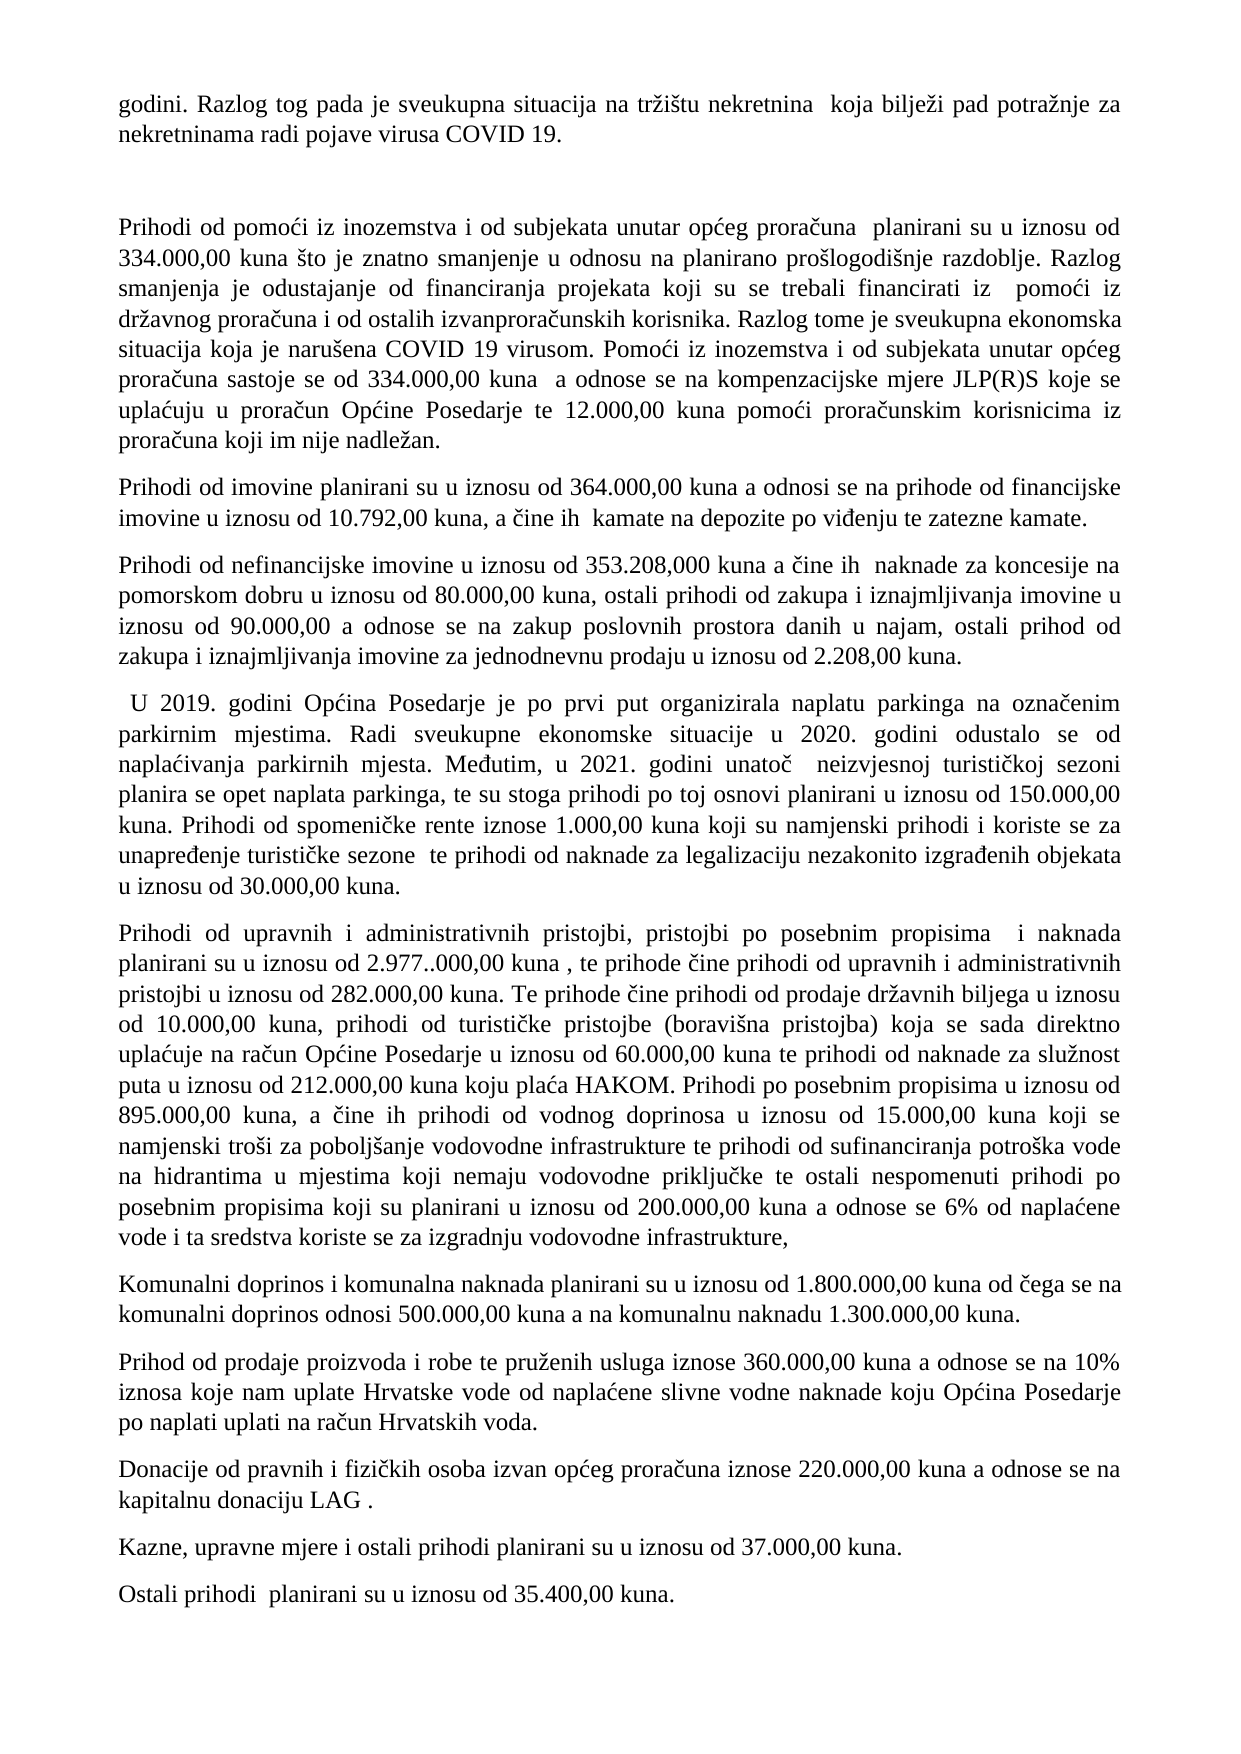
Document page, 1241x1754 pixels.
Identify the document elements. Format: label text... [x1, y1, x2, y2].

text Ostali prihodi planirani su u iznosu od 35.400,00 kuna. [118, 1579, 1122, 1608]
text Komunalni doprinos i komunalna naknada planirani su u iznosu od 1.800.000,00 kuna od čega se na komunalni doprinos odnosi 500.000,00 kuna a na komunalnu naknadu 1.300.000,00 kuna. [118, 1269, 1122, 1328]
text Prihodi od pomoći iz inozemstva i od subjekata unutar općeg proračuna planirani su u iznosu od 334.000,00 kuna što je znatno smanjenje u odnosu na planirano prošlogodišnje razdoblje. Razlog smanjenja je odustajanje od financiranja projekata koji su se trebali financirati iz pomoći iz državnog proračuna i od ostalih izvanproračunskih korisnika. Razlog tome je sveukupna ekonomska situacija koja je narušena COVID 19 virusom. Pomoći iz inozemstva i od subjekata unutar općeg proračuna sastoje se od 334.000,00 kuna a odnose se na kompenzacijske mjere JLP(R)S koje se uplaćuju u proračun Općine Posedarje te 12.000,00 kuna pomoći proračunskim korisnicima iz proračuna koji im nije nadležan. [118, 212, 1122, 454]
text U 2019. godini Općina Posedarje je po prvi put organizirala naplatu parkinga na označenim parkirnim mjestima. Radi sveukupne ekonomske situacije u 2020. godini odustalo se od naplaćivanja parkirnih mjesta. Međutim, u 2021. godini unatoč neizvjesnoj turističkoj sezoni planira se opet naplata parkinga, te su stoga prihodi po toj osnovi planirani u iznosu od 150.000,00 kuna. Prihodi od spomeničke rente iznose 1.000,00 kuna koji su namjenski prihodi i koriste se za unapređenje turističke sezone te prihodi od naknade za legalizaciju nezakonito izgrađenih objekata u iznosu od 30.000,00 kuna. [118, 688, 1122, 899]
text Prihod od prodaje proizvoda i robe te pruženih usluga iznose 360.000,00 kuna a odnose se na 10% iznosa koje nam uplate Hrvatske vode od naplaćene slivne vodne naknade koju Općina Posedarje po naplati uplati na račun Hrvatskih voda. [118, 1347, 1122, 1436]
text Prihodi od nefinancijske imovine u iznosu od 353.208,000 kuna a čine ih naknade za koncesije na pomorskom dobru u iznosu od 80.000,00 kuna, ostali prihodi od zakupa i iznajmljivanja imovine u iznosu od 90.000,00 a odnose se na zakup poslovnih prostora danih u najam, ostali prihod od zakupa i iznajmljivanja imovine za jednodnevnu prodaju u iznosu od 2.208,00 kuna. [118, 550, 1122, 670]
text Kazne, upravne mjere i ostali prihodi planirani su u iznosu od 37.000,00 kuna. [118, 1532, 1122, 1561]
text Prihodi od upravnih i administrativnih pristojbi, pristojbi po posebnim propisima i naknada planirani su u iznosu od 2.977..000,00 kuna , te prihode čine prihodi od upravnih i administrativnih pristojbi u iznosu od 282.000,00 kuna. Te prihode čine prihodi od prodaje državnih biljega u iznosu od 10.000,00 kuna, prihodi od turističke pristojbe (boravišna pristojba) koja se sada direktno uplaćuje na račun Općine Posedarje u iznosu od 60.000,00 kuna te prihodi od naknade za služnost puta u iznosu od 212.000,00 kuna koju plaća HAKOM. Prihodi po posebnim propisima u iznosu od 895.000,00 kuna, a čine ih prihodi od vodnog doprinosa u iznosu od 15.000,00 kuna koji se namjenski troši za poboljšanje vodovodne infrastrukture te prihodi od sufinanciranja potroška vode na hidrantima u mjestima koji nemaju vodovodne priključke te ostali nespomenuti prihodi po posebnim propisima koji su planirani u iznosu od 200.000,00 kuna a odnose se 6% od naplaćene vode i ta sredstva koriste se za izgradnju vodovodne infrastrukture, [118, 918, 1122, 1251]
text Prihodi od imovine planirani su u iznosu od 364.000,00 kuna a odnosi se na prihode od financijske imovine u iznosu od 10.792,00 kuna, a čine ih kamate na depozite po viđenju te zatezne kamate. [118, 472, 1122, 532]
text Donacije od pravnih i fizičkih osoba izvan općeg proračuna iznose 220.000,00 kuna a odnose se na kapitalnu donaciju LAG . [118, 1454, 1122, 1514]
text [118, 89, 1122, 148]
